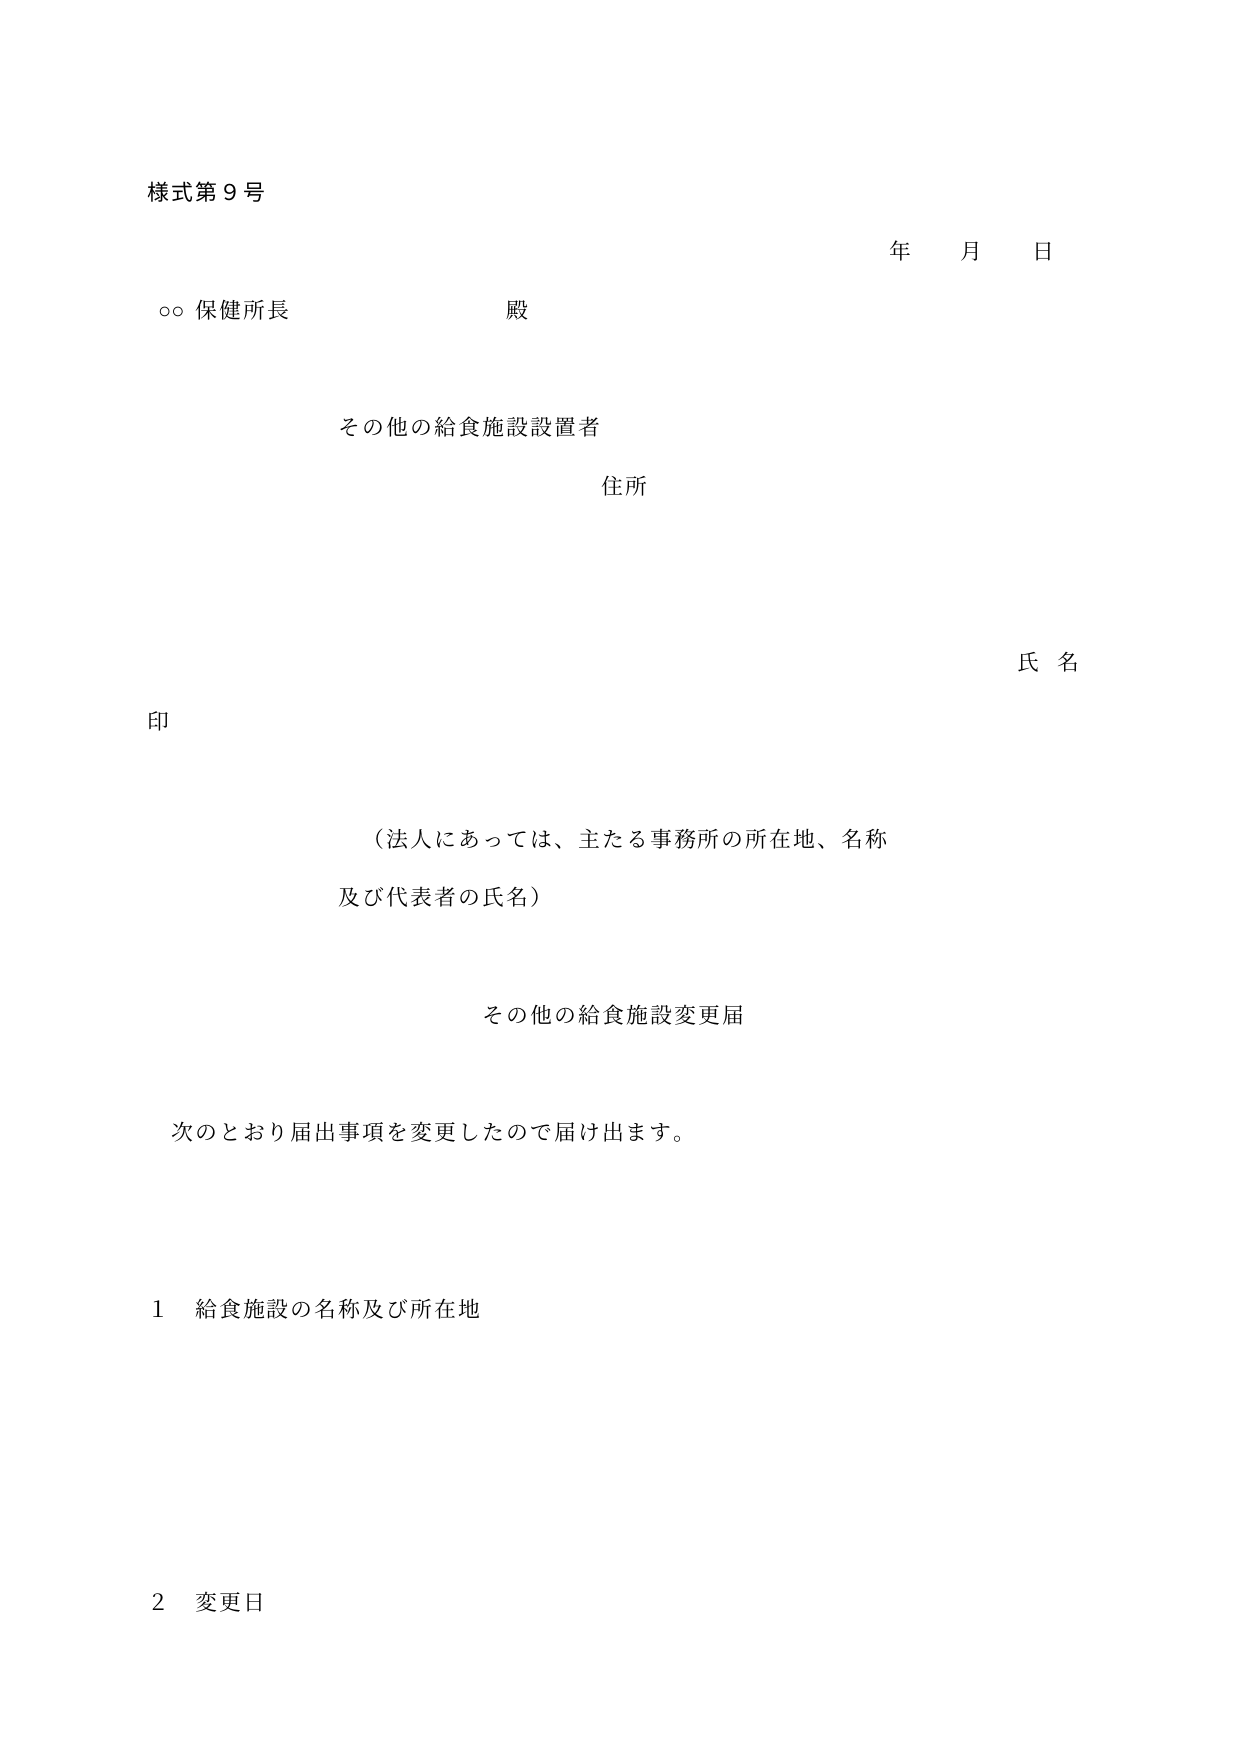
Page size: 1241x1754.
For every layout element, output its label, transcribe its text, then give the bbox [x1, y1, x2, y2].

text 及び代表者の氏名） [147, 867, 1081, 926]
text その他の給食施設設置者 [147, 397, 1081, 456]
text １ 給食施設の名称及び所在地 [147, 1278, 1081, 1337]
text その他の給食施設変更届 [147, 984, 1081, 1043]
text 住所 [147, 456, 1081, 514]
text ２ 変更日 [147, 1572, 1081, 1631]
text ○○保健所長 殿 [147, 279, 1081, 338]
text 氏名 印 [147, 632, 1081, 749]
text 様式第９号 [147, 162, 1081, 221]
text （法人にあっては、主たる事務所の所在地、名称 [147, 808, 1081, 867]
text 年 月 日 [147, 221, 1081, 279]
text 次のとおり届出事項を変更したので届け出ます。 [147, 1102, 1081, 1161]
